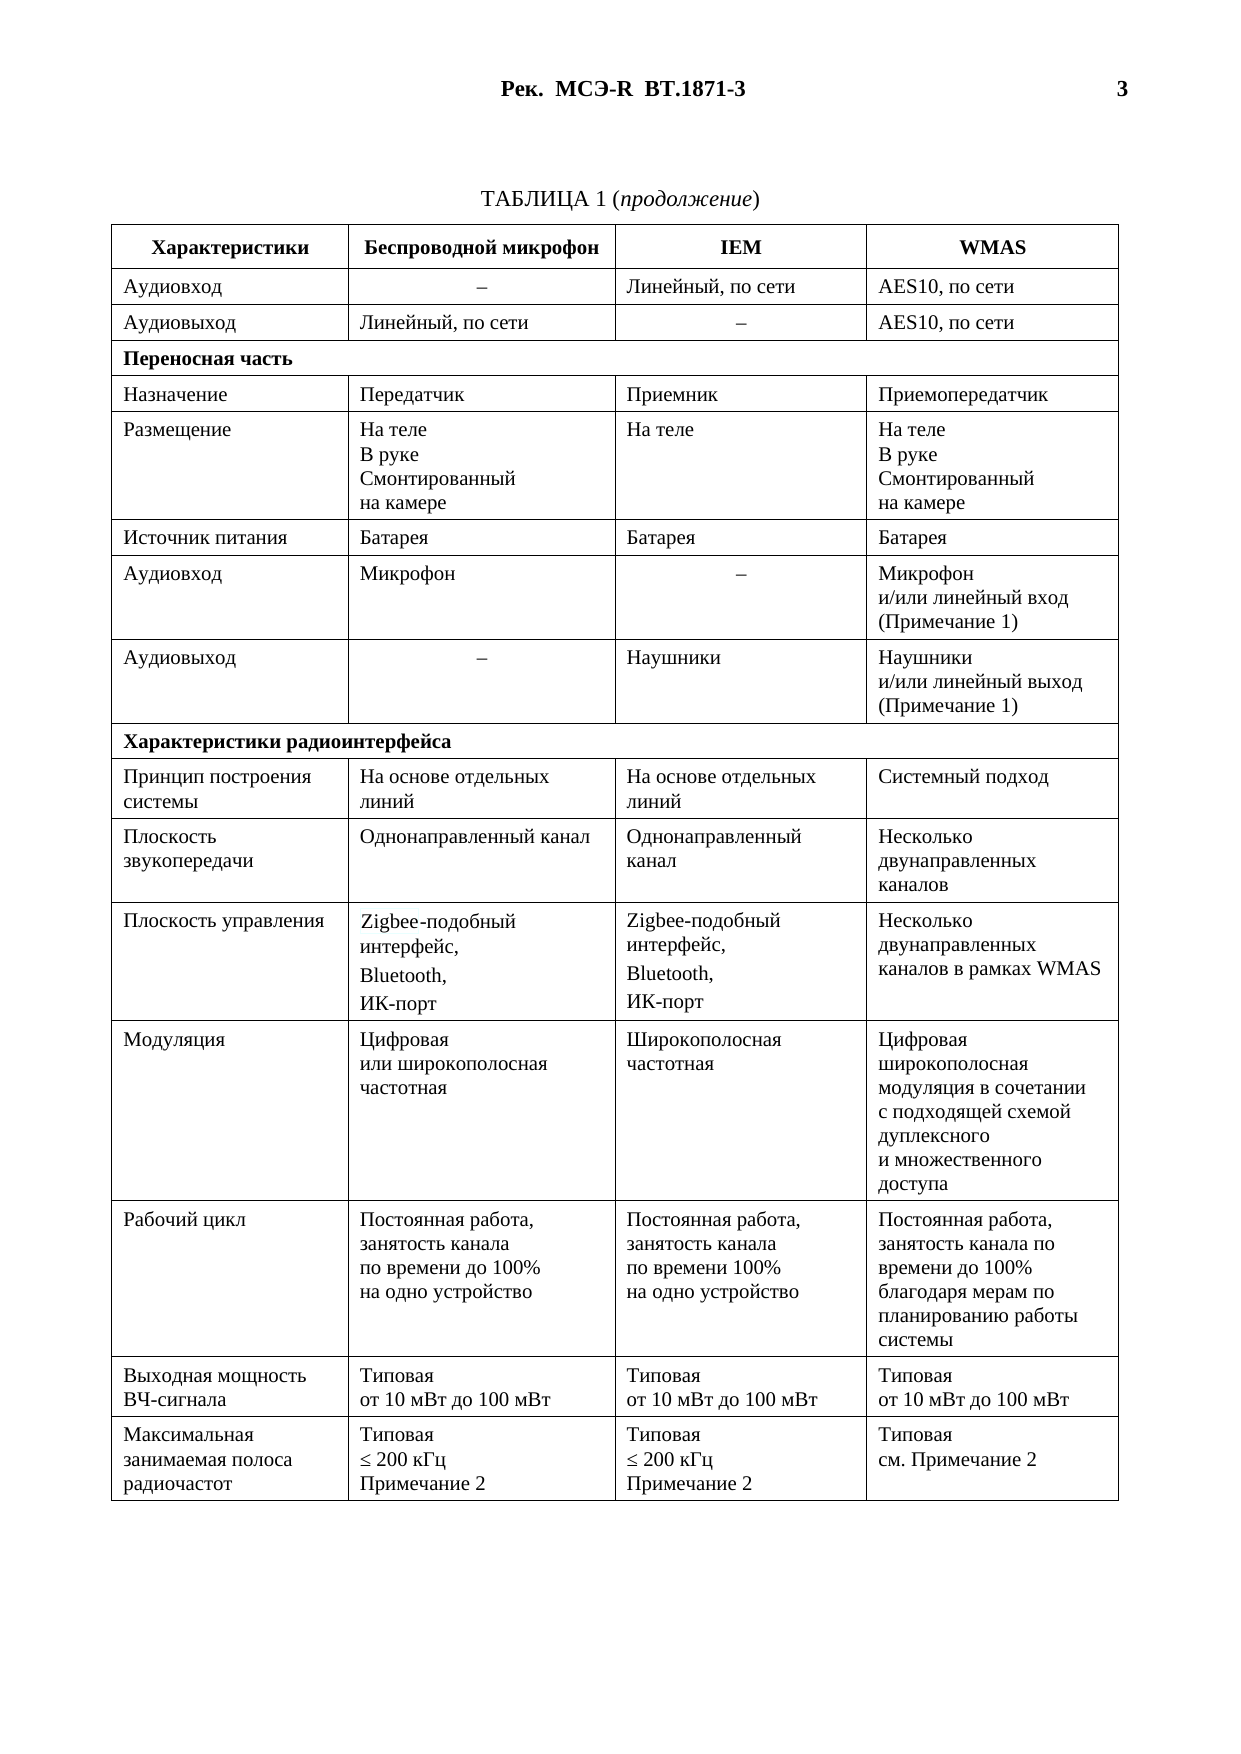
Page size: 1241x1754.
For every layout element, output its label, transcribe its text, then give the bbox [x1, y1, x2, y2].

table_header Беспроводной микрофон [349, 225, 615, 268]
table_cell Батарея [616, 520, 866, 555]
table_cell Плоскость управления [112, 903, 348, 1020]
table_cell Аудиовыход [112, 305, 348, 339]
table_cell Типовая ≤ 200 кГц Примечание 2 [349, 1417, 615, 1500]
table_cell Микрофон [349, 556, 615, 638]
table_cell Типовая от 10 мВт до 100 мВт [349, 1357, 615, 1416]
table_cell Модуляция [112, 1021, 348, 1200]
table_cell Типовая от 10 мВт до 100 мВт [616, 1357, 866, 1416]
table_cell На теле [616, 412, 866, 519]
table_cell Типовая от 10 мВт до 100 мВт [867, 1357, 1118, 1416]
table_cell На основе отдельных линий [616, 759, 866, 818]
table_cell Несколько двунаправленных каналов в рамках WMAS [867, 903, 1118, 1020]
table_cell Переносная часть [112, 341, 1118, 375]
table_cell Размещение [112, 412, 348, 519]
table_cell – [349, 269, 615, 304]
table_cell Передатчик [349, 376, 615, 411]
table_cell Постоянная работа, занятость канала по времени 100% на одно устройство [616, 1201, 866, 1356]
table_cell Постоянная работа, занятость канала по времени до 100% на одно устройство [349, 1201, 615, 1356]
table_cell Аудиовход [112, 556, 348, 638]
table_cell Назначение [112, 376, 348, 411]
table_cell Типовая см. Примечание 2 [867, 1417, 1118, 1500]
table_cell Характеристики радиоинтерфейса [112, 724, 1118, 758]
text ТАБЛИЦА 1 (продолжение) [118, 185, 1122, 212]
table_cell На теле В руке Смонтированный на камере [867, 412, 1118, 519]
table_cell Системный подход [867, 759, 1118, 818]
table_cell Цифровая широкополосная модуляция в сочетании с подходящей схемой дуплексного и множественного доступа [867, 1021, 1118, 1200]
table_header Характеристики [112, 225, 348, 268]
table_cell Линейный, по сети [616, 269, 866, 304]
table_cell Цифровая или широкополосная частотная [349, 1021, 615, 1200]
table_cell Плоскость звукопередачи [112, 819, 348, 902]
table_cell Приемник [616, 376, 866, 411]
table_cell Наушники и/или линейный выход (Примечание 1) [867, 640, 1118, 722]
table_cell Однонаправленный канал [616, 819, 866, 902]
table_cell Рабочий цикл [112, 1201, 348, 1356]
table_cell Постоянная работа, занятость канала по времени до 100% благодаря мерам по планированию работы системы [867, 1201, 1118, 1356]
table_cell AES10, по сети [867, 269, 1118, 304]
table_cell – [616, 556, 866, 638]
table_cell Типовая ≤ 200 кГц Примечание 2 [616, 1417, 866, 1500]
table_cell AES10, по сети [867, 305, 1118, 339]
table_cell На теле В руке Смонтированный на камере [349, 412, 615, 519]
table_cell Аудиовход [112, 269, 348, 304]
table_cell – [349, 640, 615, 722]
table_cell – [616, 305, 866, 339]
table_cell Линейный, по сети [349, 305, 615, 339]
table_cell Выходная мощность ВЧ-сигнала [112, 1357, 348, 1416]
table_cell Несколько двунаправленных каналов [867, 819, 1118, 902]
table_header WMAS [867, 225, 1118, 268]
table_cell Zigbee-подобный интерфейс, Bluetooth, ИК-порт [349, 903, 615, 1020]
table_cell Принцип построения системы [112, 759, 348, 818]
table_cell Микрофон и/или линейный вход (Примечание 1) [867, 556, 1118, 638]
table_cell Источник питания [112, 520, 348, 555]
table_cell Аудиовыход [112, 640, 348, 722]
table_cell Zigbee-подобный интерфейс, Bluetooth, ИК-порт [616, 903, 866, 1020]
table_cell Наушники [616, 640, 866, 722]
table_cell На основе отдельных линий [349, 759, 615, 818]
table_cell Батарея [867, 520, 1118, 555]
table_header IEM [616, 225, 866, 268]
table_cell Максимальная занимаемая полоса радиочастот [112, 1417, 348, 1500]
table_cell Однонаправленный канал [349, 819, 615, 902]
table_cell Широкополосная частотная [616, 1021, 866, 1200]
table_cell Батарея [349, 520, 615, 555]
table_cell Приемопередатчик [867, 376, 1118, 411]
